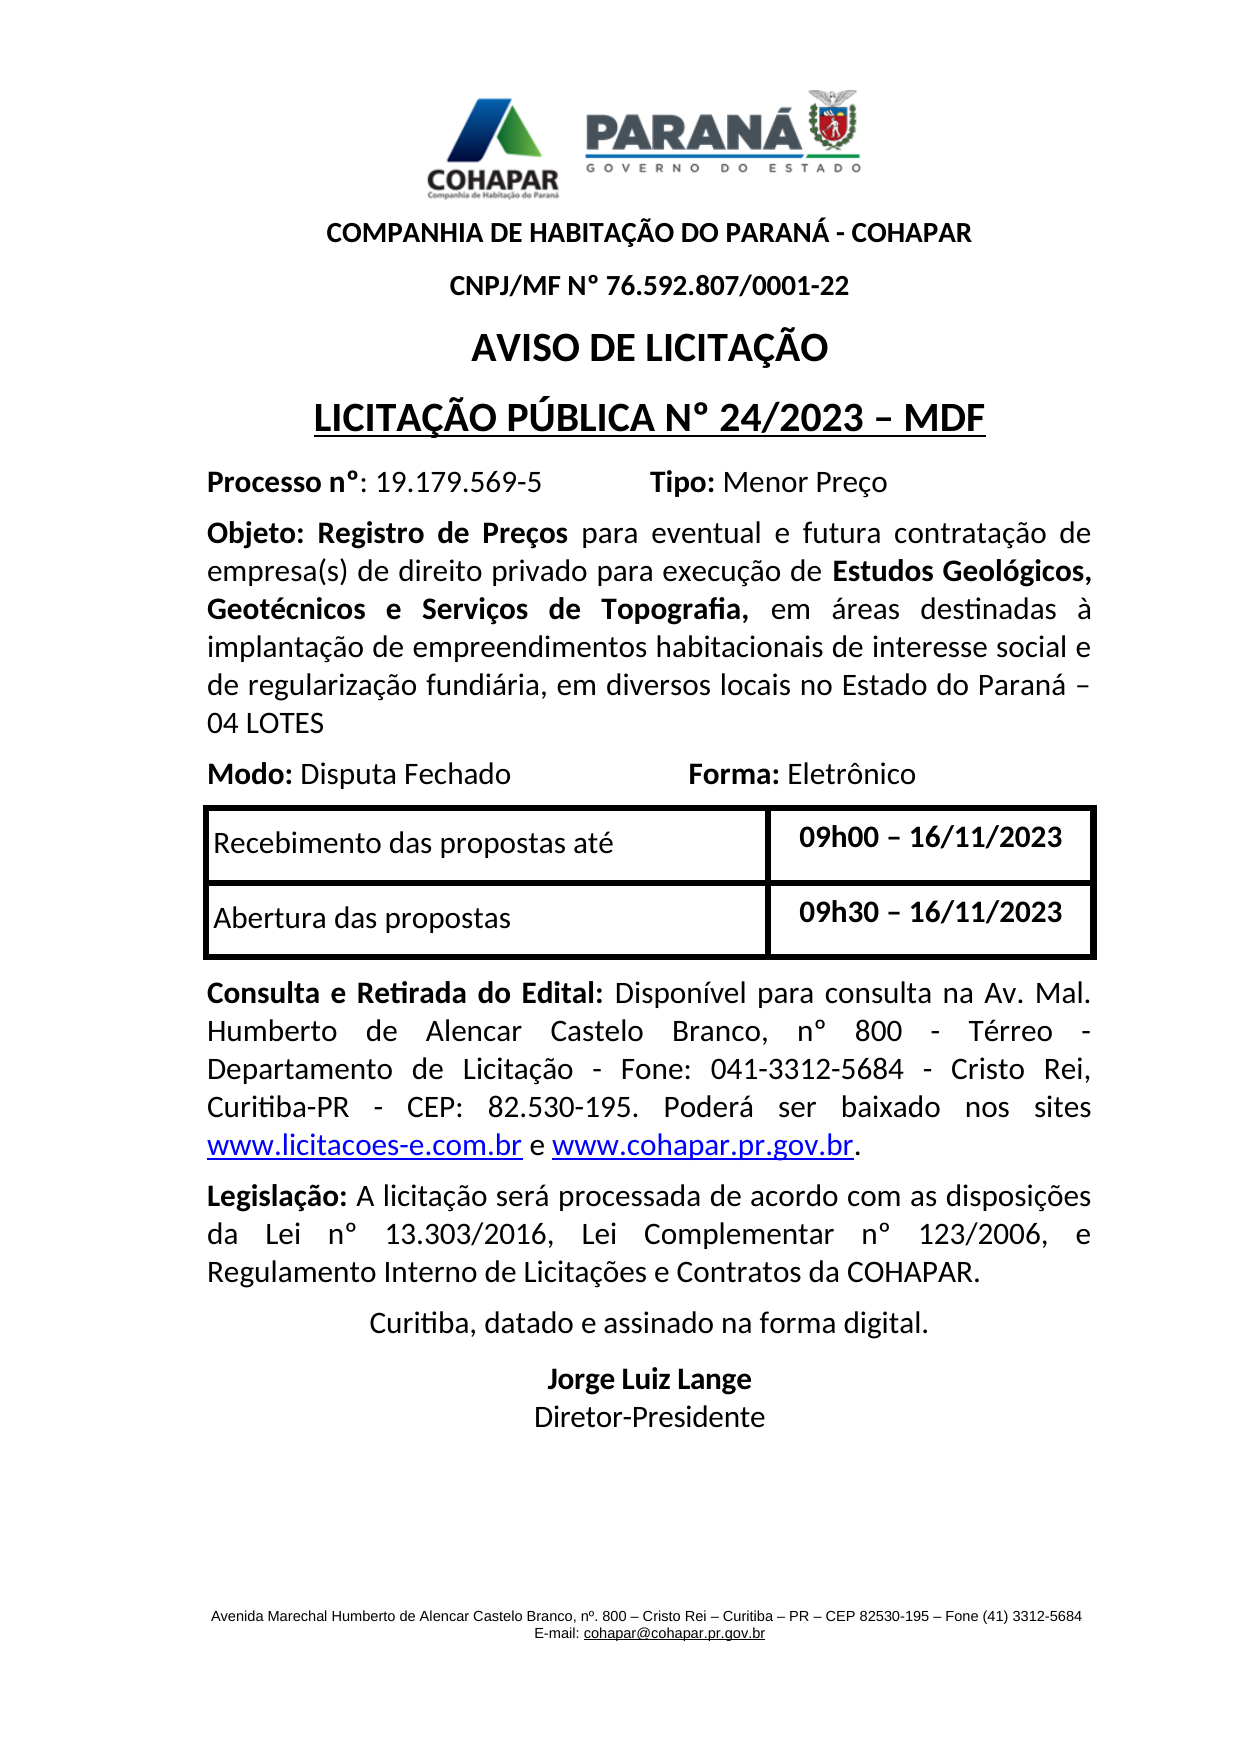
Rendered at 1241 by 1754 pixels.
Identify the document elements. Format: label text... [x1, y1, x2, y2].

text Modo: Disputa Fechado Forma: Eletrônico [207, 754, 1092, 792]
text Processo nº: 19.179.569-5 Tipo: Menor Preço [207, 462, 1092, 501]
table_header 09h00 – 16/11/2023 [771, 811, 1090, 879]
text Objeto: Registro de Preços para eventual e futura contratação de empresa(s) de direito privado para execução de Estudos Geológicos, Geotécnicos e Serviços de Topografia, em áreas destinadas à implantação de empreendimentos habitacionais de interesse social e de regularização fundiária, em diversos locais no Estado do Paraná – 04 LOTES [207, 513, 1092, 742]
text Curitiba, datado e assinado na forma digital. [207, 1303, 1092, 1341]
text Legislação: A licitação será processada de acordo com as disposições da Lei nº 13.303/2016, Lei Complementar nº 123/2006, e Regulamento Interno de Licitações e Contratos da COHAPAR. [207, 1176, 1092, 1290]
title COMPANHIA DE HABITAÇÃO DO PARANÁ - COHAPAR [207, 214, 1092, 249]
table_cell Abertura das propostas [209, 886, 765, 954]
picture [415, 88, 884, 202]
table_header Recebimento das propostas até [209, 811, 765, 879]
text Diretor-Presidente [207, 1397, 1092, 1435]
table_cell 09h30 – 16/11/2023 [771, 886, 1090, 954]
text Jorge Luiz Lange [207, 1359, 1092, 1397]
subtitle AVISO DE LICITAÇÃO [207, 321, 1092, 371]
subtitle CNPJ/MF Nº 76.592.807/0001-22 [207, 267, 1092, 303]
subtitle LICITAÇÃO PÚBLICA Nº 24/2023 – MDF [207, 391, 1092, 442]
text Consulta e Retirada do Edital: Disponível para consulta na Av. Mal. Humberto de Alencar Castelo Branco, nº 800 - Térreo - Departamento de Licitação - Fone: 041-3312-5684 - Cristo Rei, Curitiba-PR - CEP: 82.530-195. Poderá ser baixado nos sites www.licitacoes-e.com.br e www.cohapar.pr.gov.br. [207, 973, 1092, 1163]
